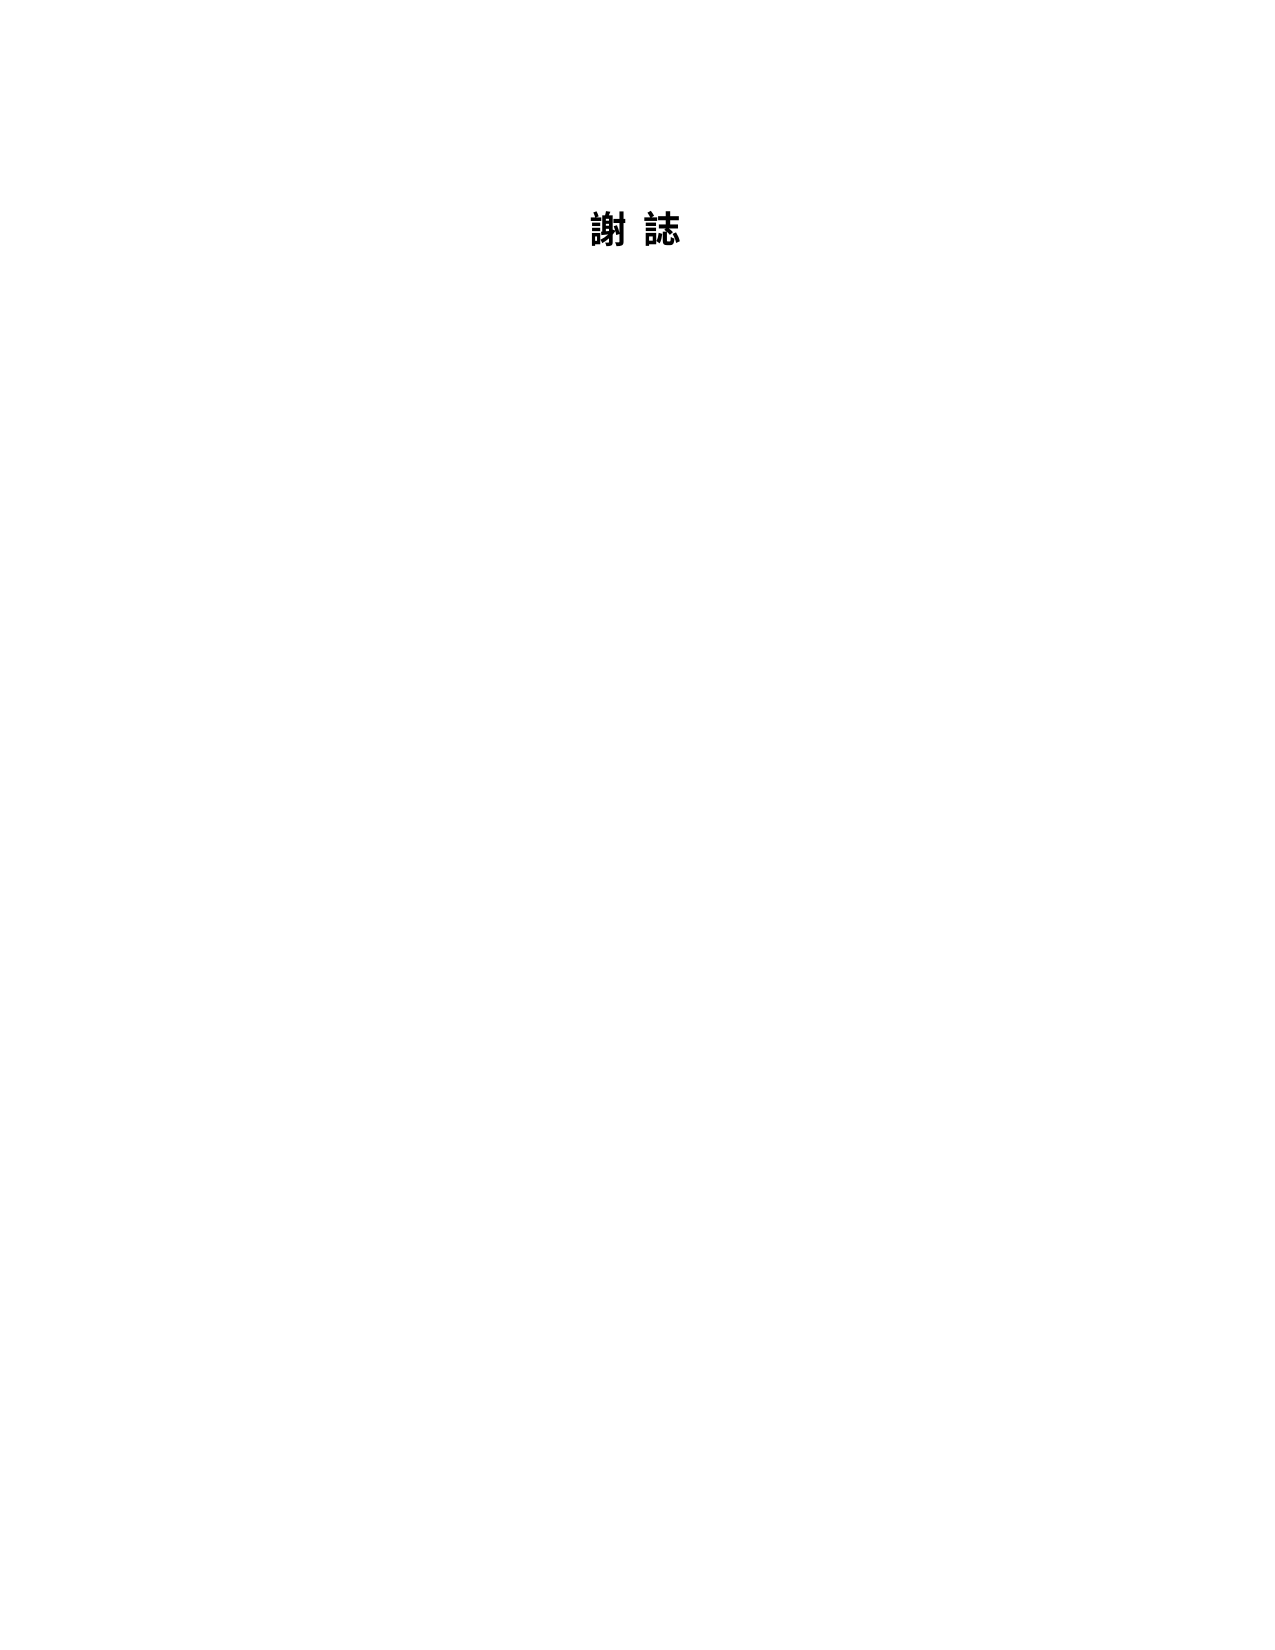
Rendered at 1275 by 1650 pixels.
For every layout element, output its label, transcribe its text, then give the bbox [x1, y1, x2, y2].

text 謝 誌 [162, 202, 1107, 254]
